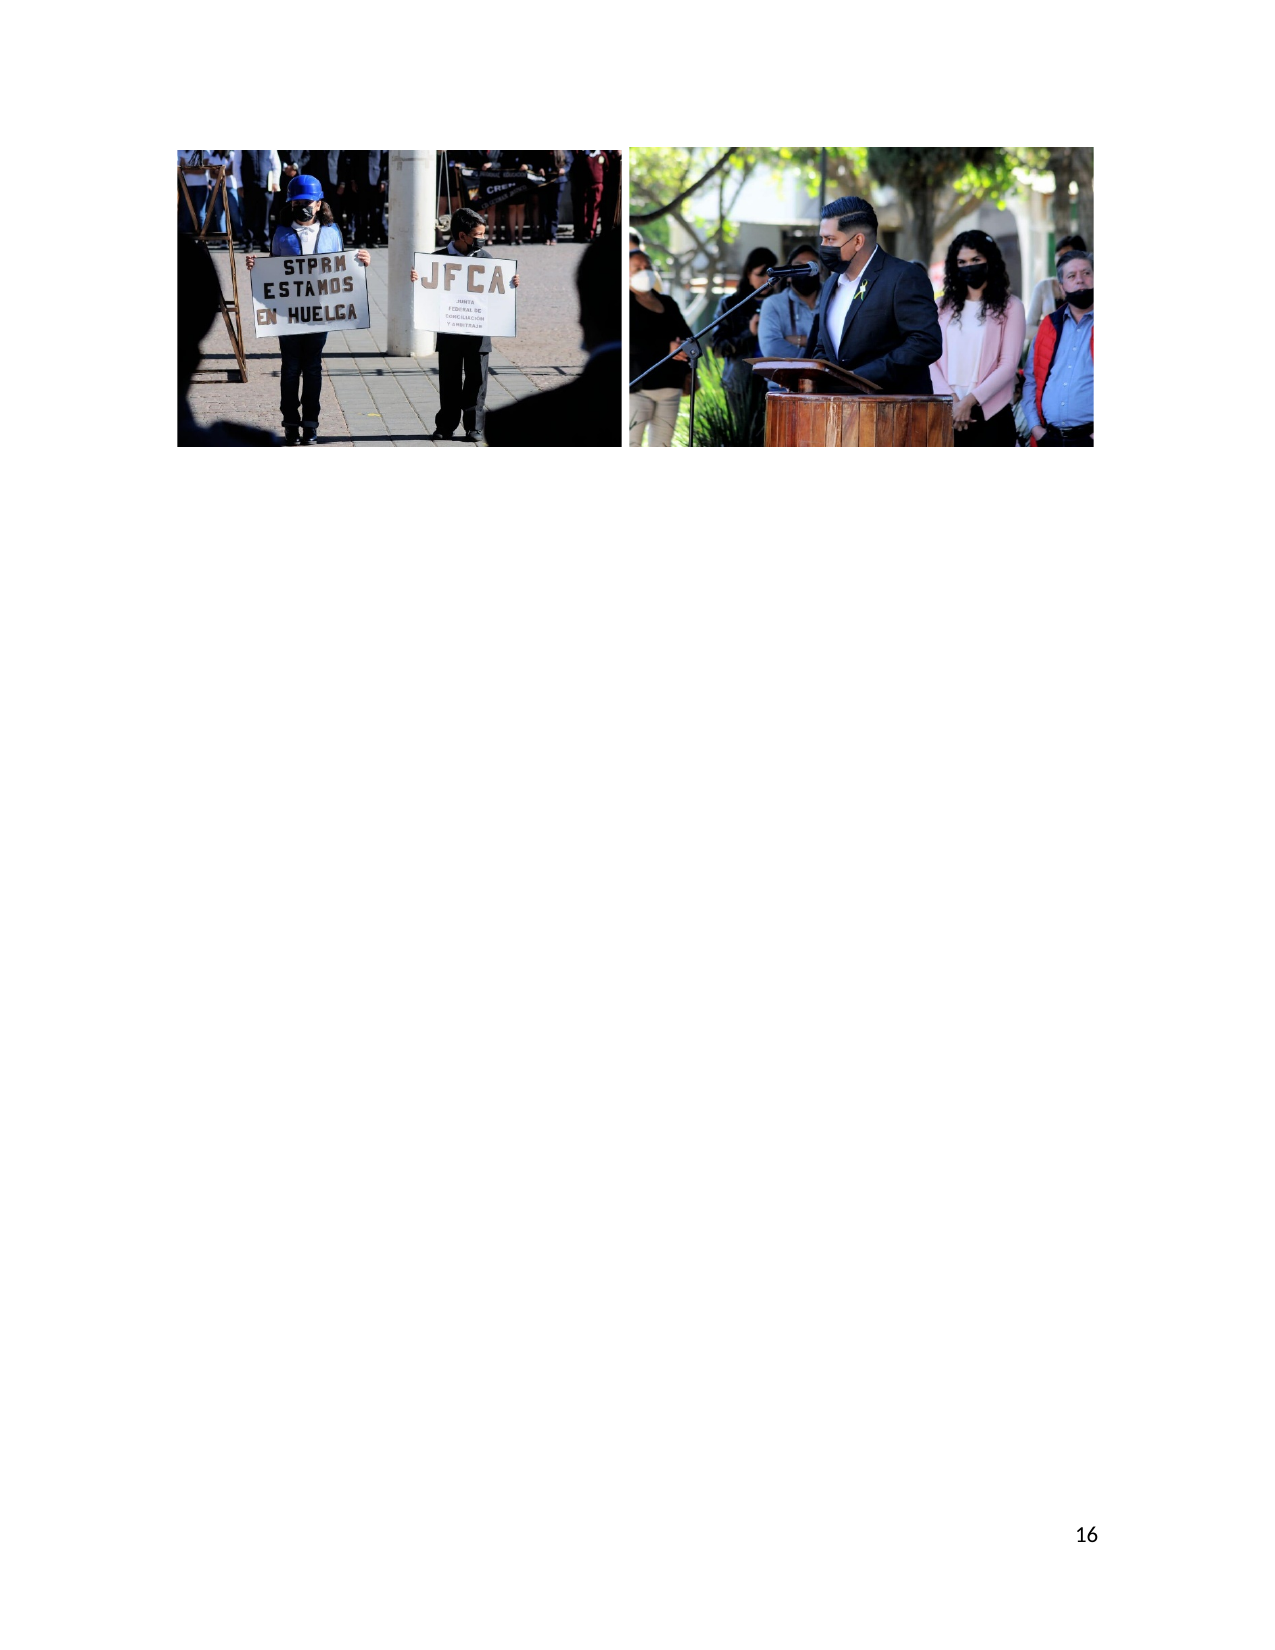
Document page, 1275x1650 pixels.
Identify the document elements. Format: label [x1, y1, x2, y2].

picture [177, 150, 622, 447]
picture [629, 147, 1094, 447]
